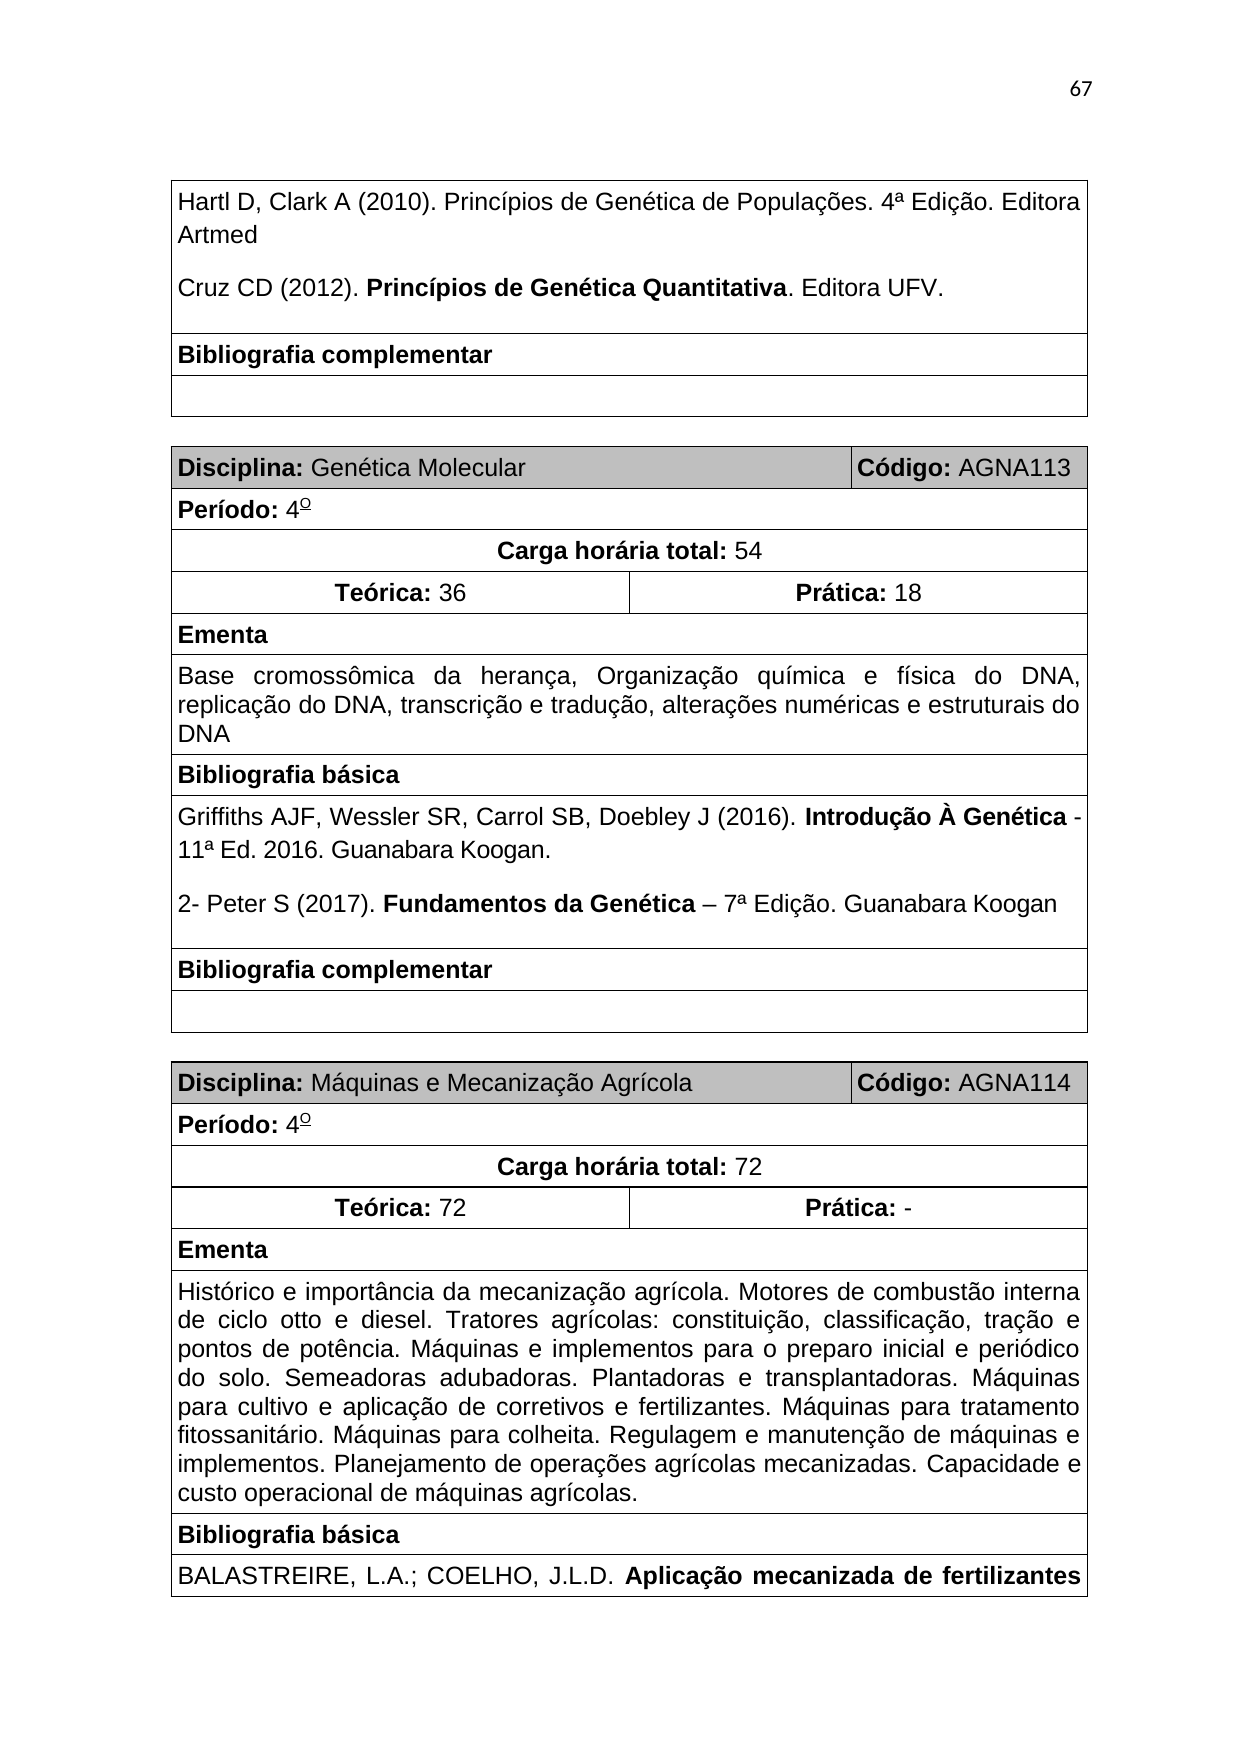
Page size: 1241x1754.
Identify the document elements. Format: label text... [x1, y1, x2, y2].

table_header Disciplina: Genética Molecular [172, 447, 851, 488]
table_cell Período: 4O [172, 489, 1087, 529]
table_cell Base cromossômica da herança, Organização química e física do DNA, replicação do DNA, transcrição e tradução, alterações numéricas e estruturais do DNA [172, 655, 1087, 753]
table_cell Carga horária total: 72 [172, 1146, 1087, 1186]
table_cell [172, 376, 1087, 416]
table_cell [172, 991, 1087, 1032]
table_cell Prática: - [630, 1188, 1087, 1228]
table_header Código: AGNA114 [852, 1063, 1087, 1103]
table_cell Griffiths AJF, Wessler SR, Carrol SB, Doebley J (2016). Introdução À Genética - 11ª Ed. 2016. Guanabara Koogan. 2- Peter S (2017). Fundamentos da Genética – 7ª Edição. Guanabara Koogan [172, 796, 1087, 948]
table_cell Histórico e importância da mecanização agrícola. Motores de combustão interna de ciclo otto e diesel. Tratores agrícolas: constituição, classificação, tração e pontos de potência. Máquinas e implementos para o preparo inicial e periódico do solo. Semeadoras adubadoras. Plantadoras e transplantadoras. Máquinas para cultivo e aplicação de corretivos e fertilizantes. Máquinas para tratamento fitossanitário. Máquinas para colheita. Regulagem e manutenção de máquinas e implementos. Planejamento de operações agrícolas mecanizadas. Capacidade e custo operacional de máquinas agrícolas. [172, 1271, 1087, 1513]
table_cell Prática: 18 [630, 572, 1087, 613]
table_header Código: AGNA113 [852, 447, 1087, 488]
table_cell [172, 1555, 1087, 1596]
table_cell Bibliografia complementar [172, 334, 1087, 374]
table_cell Período: 4O [172, 1104, 1087, 1145]
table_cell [172, 181, 1087, 333]
table_cell Bibliografia complementar [172, 949, 1087, 990]
table_cell Bibliografia básica [172, 1514, 1087, 1554]
table_cell Bibliografia básica [172, 755, 1087, 795]
table_cell Ementa [172, 614, 1087, 654]
table_cell Teórica: 72 [172, 1188, 629, 1228]
table_cell Ementa [172, 1229, 1087, 1270]
table_cell Teórica: 36 [172, 572, 629, 613]
table_header Disciplina: Máquinas e Mecanização Agrícola [172, 1063, 851, 1103]
table_cell Carga horária total: 54 [172, 530, 1087, 571]
